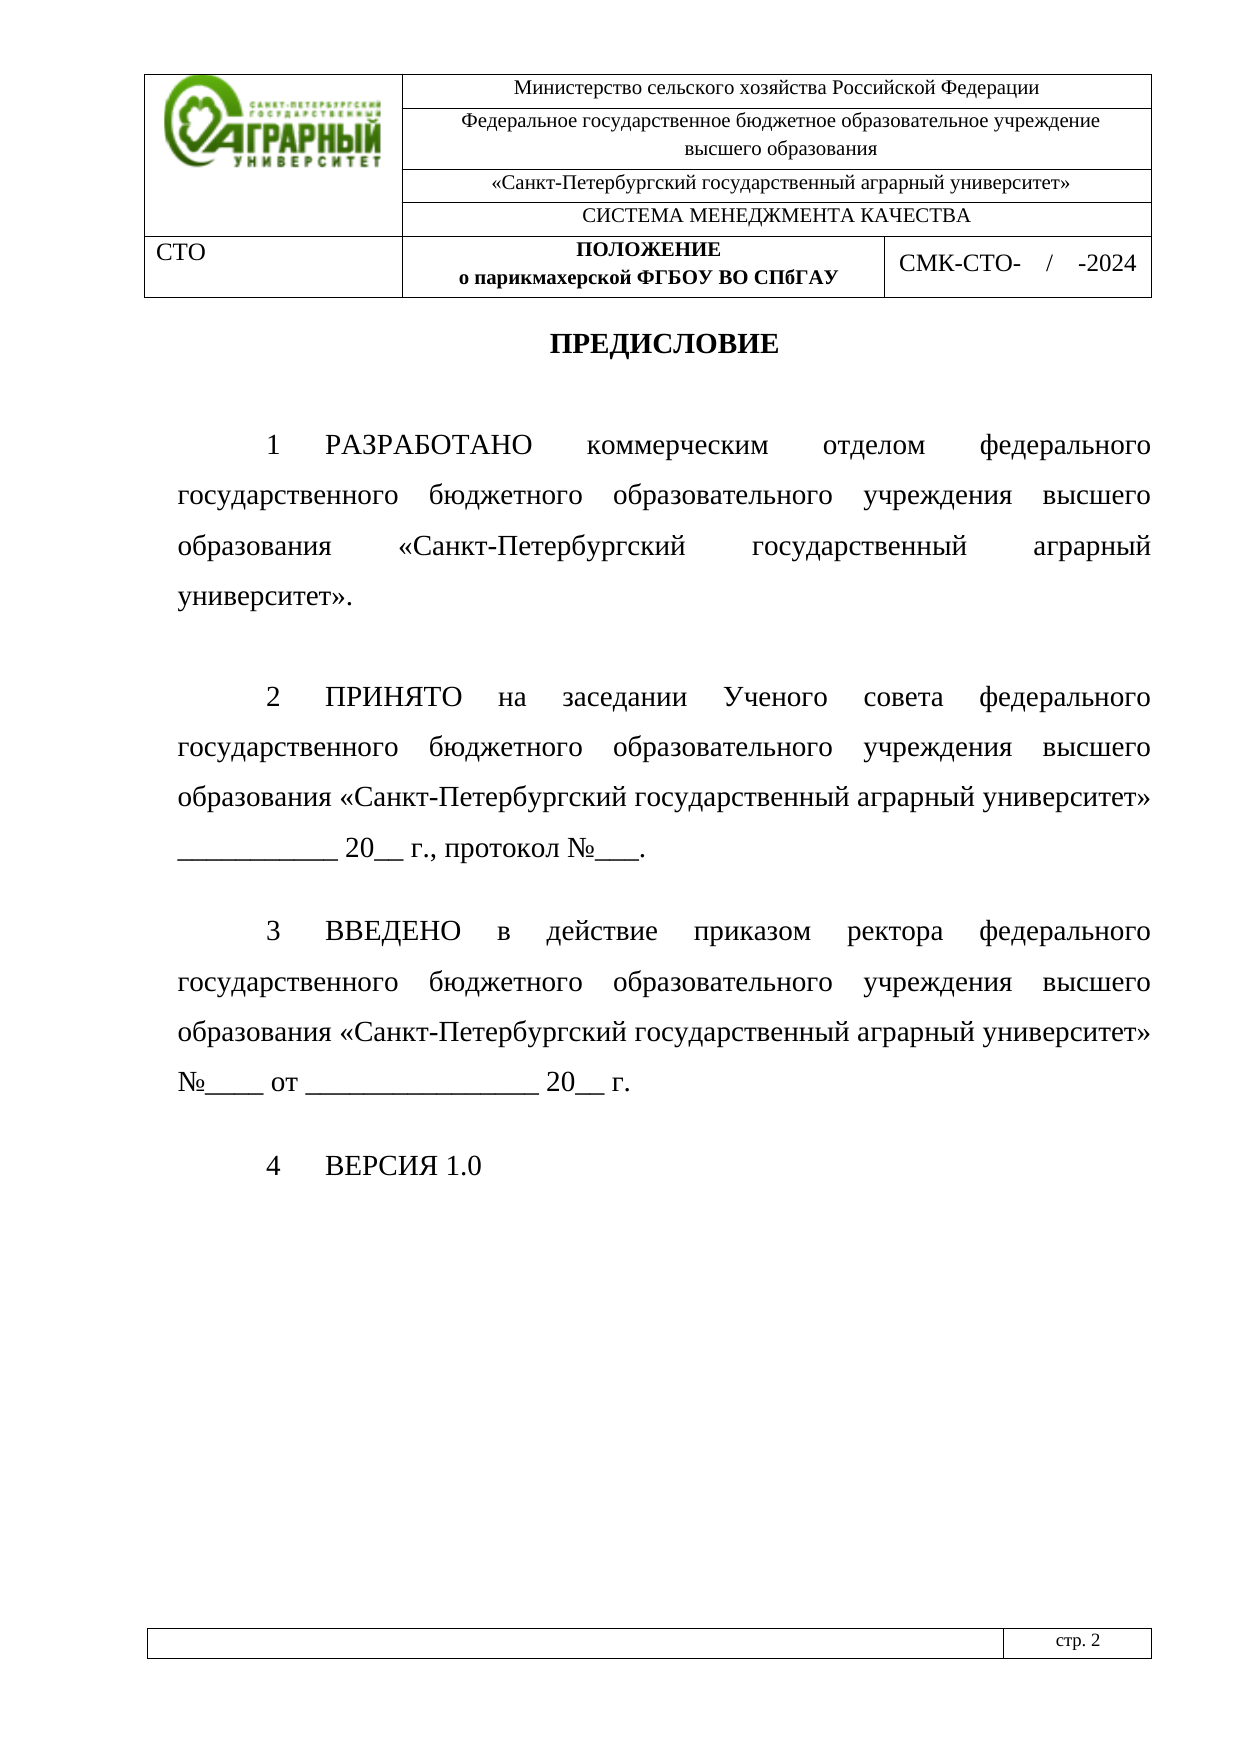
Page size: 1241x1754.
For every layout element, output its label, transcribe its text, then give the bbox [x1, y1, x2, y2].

list ВЕРСИЯ 1.0 [177, 1148, 1152, 1182]
picture [164, 75, 383, 169]
list ПРИНЯТО на заседании Ученого совета федерального государственного бюджетного образовательного учреждения высшего образования «Санкт-Петербургский государственный аграрный университет» ___________ 20__ г., протокол №___. [177, 679, 1152, 863]
list ВВЕДЕНО в действие приказом ректора федерального государственного бюджетного образовательного учреждения высшего образования «Санкт-Петербургский государственный аграрный университет» №____ от ________________ 20__ г. [177, 913, 1152, 1098]
list РАЗРАБОТАНО коммерческим отделом федерального государственного бюджетного образовательного учреждения высшего образования «Санкт-Петербургский государственный аграрный университет». [177, 427, 1152, 612]
subtitle ПРЕДИСЛОВИЕ [177, 327, 1152, 360]
